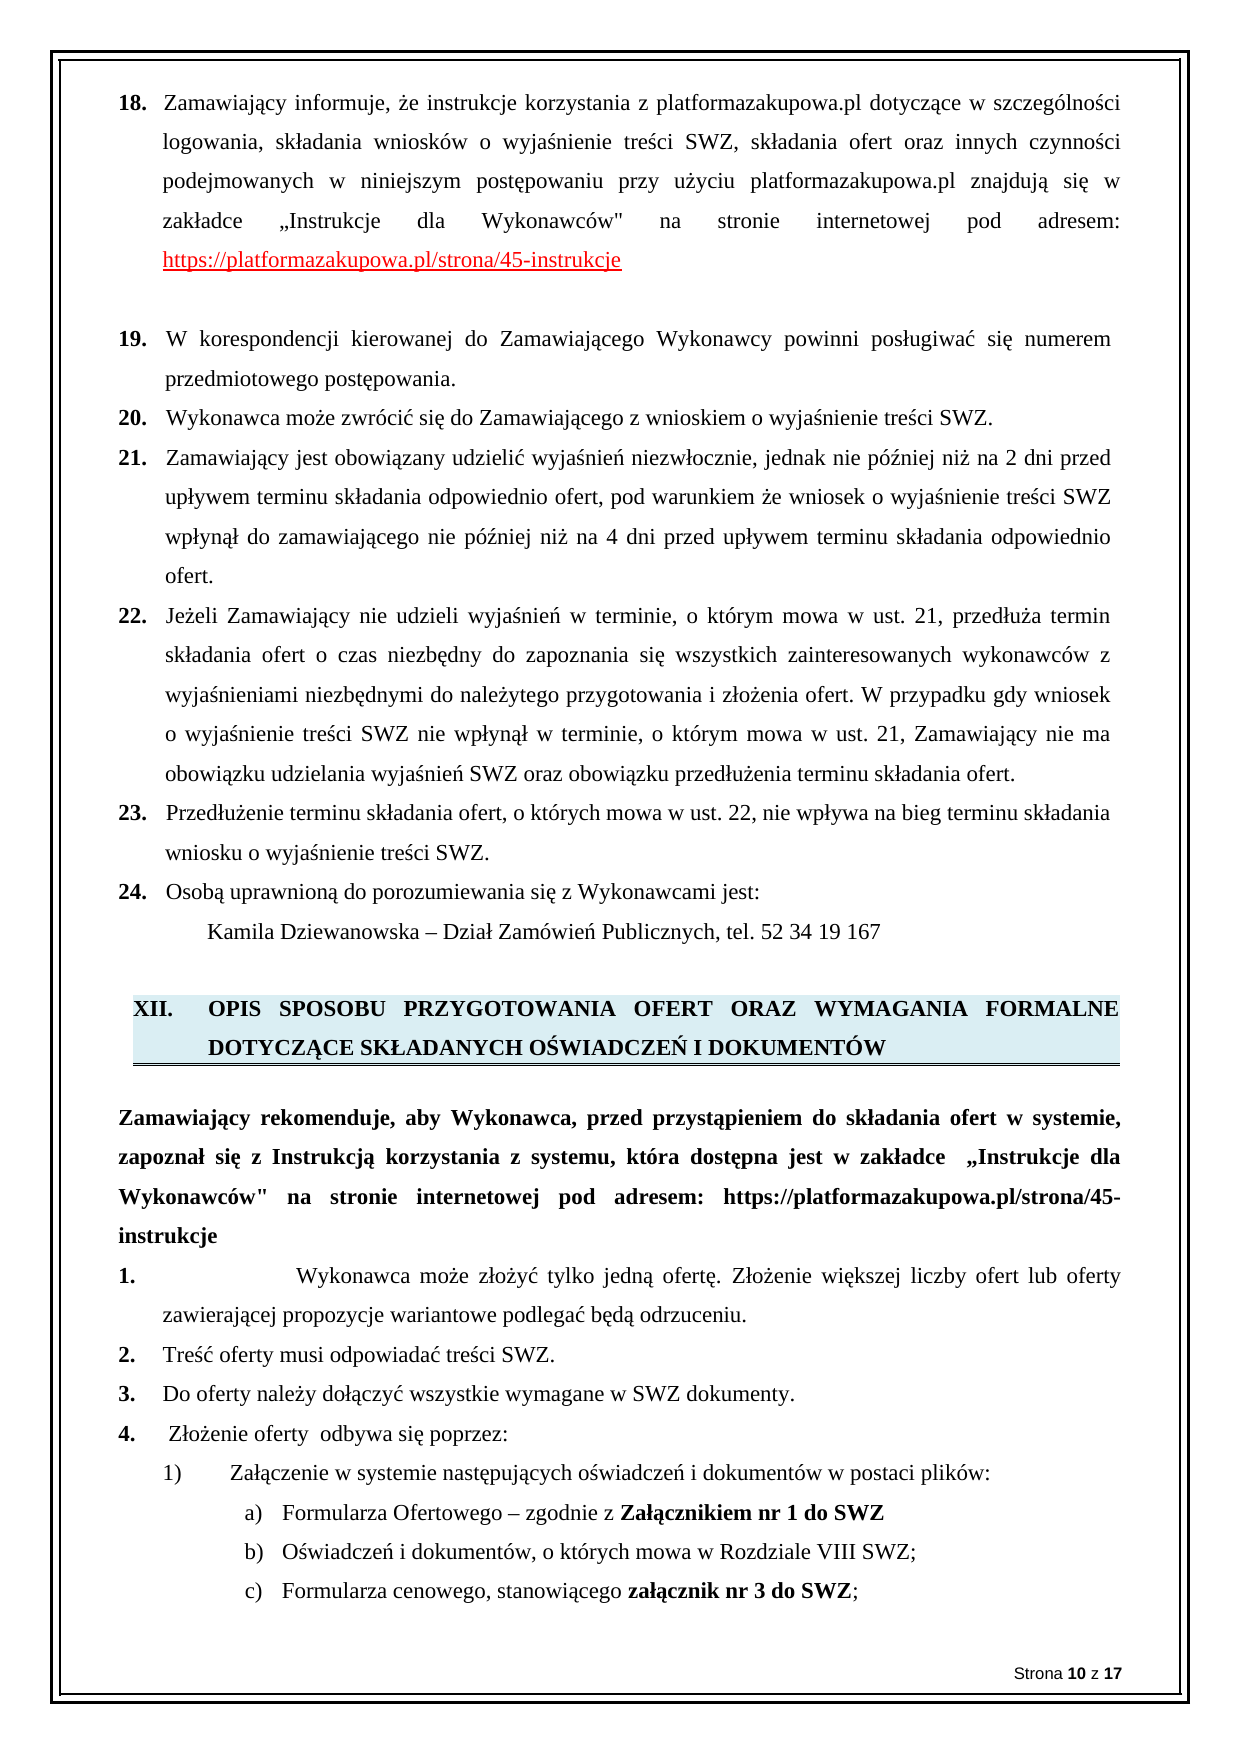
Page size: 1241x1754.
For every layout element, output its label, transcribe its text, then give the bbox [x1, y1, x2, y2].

list Formularza cenowego, stanowiącego załącznik nr 3 do SWZ; [244, 1578, 1120, 1604]
list Jeżeli Zamawiający nie udzieli wyjaśnień w terminie, o którym mowa w ust. 21, przedłuża termin składania ofert o czas niezbędny do zapoznania się wszystkich zainteresowanych wykonawców z wyjaśnieniami niezbędnymi do należytego przygotowania i złożenia ofert. W przypadku gdy wniosek o wyjaśnienie treści SWZ nie wpłynął w terminie, o którym mowa w ust. 21, Zamawiający nie ma obowiązku udzielania wyjaśnień SWZ oraz obowiązku przedłużenia terminu składania ofert. [118, 602, 1112, 786]
list Przedłużenie terminu składania ofert, o których mowa w ust. 22, nie wpływa na bieg terminu składania wniosku o wyjaśnienie treści SWZ. [118, 799, 1112, 865]
text Kamila Dziewanowska – Dział Zamówień Publicznych, tel. 52 34 19 167 [201, 918, 1122, 944]
list Załączenie w systemie następujących oświadczeń i dokumentów w postaci plików: [162, 1459, 1120, 1486]
list Treść oferty musi odpowiadać treści SWZ. [118, 1341, 1122, 1367]
list Wykonawca może zwrócić się do Zamawiającego z wnioskiem o wyjaśnienie treści SWZ. [118, 404, 1112, 431]
list Do oferty należy dołączyć wszystkie wymagane w SWZ dokumenty. [118, 1380, 1122, 1407]
list Osobą uprawnioną do porozumiewania się z Wykonawcami jest: [118, 878, 1112, 904]
list OPIS SPOSOBU PRZYGOTOWANIA OFERT ORAZ WYMAGANIA FORMALNE DOTYCZĄCE SKŁADANYCH OŚWIADCZEŃ I DOKUMENTÓW [133, 995, 1120, 1063]
list Formularza Ofertowego – zgodnie z Załącznikiem nr 1 do SWZ [244, 1499, 1120, 1525]
list Oświadczeń i dokumentów, o których mowa w Rozdziale VIII SWZ; [244, 1538, 1122, 1564]
list Zamawiający informuje, że instrukcje korzystania z platformazakupowa.pl dotyczące w szczególności logowania, składania wniosków o wyjaśnienie treści SWZ, składania ofert oraz innych czynności podejmowanych w niniejszym postępowaniu przy użyciu platformazakupowa.pl znajdują się w zakładce „Instrukcje dla Wykonawców" na stronie internetowej pod adresem: https://platformazakupowa.pl/strona/45-instrukcje [118, 89, 1122, 273]
list Zamawiający rekomenduje, aby Wykonawca, przed przystąpieniem do składania ofert w systemie, zapoznał się z Instrukcją korzystania z systemu, która dostępna jest w zakładce „Instrukcje dla Wykonawców" na stronie internetowej pod adresem: https://platformazakupowa.pl/strona/45-instrukcje [118, 1104, 1122, 1249]
list Wykonawca może złożyć tylko jedną ofertę. Złożenie większej liczby ofert lub oferty zawierającej propozycje wariantowe podlegać będą odrzuceniu. [118, 1262, 1122, 1328]
list Zamawiający jest obowiązany udzielić wyjaśnień niezwłocznie, jednak nie później niż na 2 dni przed upływem terminu składania odpowiednio ofert, pod warunkiem że wniosek o wyjaśnienie treści SWZ wpłynął do zamawiającego nie później niż na 4 dni przed upływem terminu składania odpowiednio ofert. [118, 444, 1112, 589]
list Złożenie oferty odbywa się poprzez: [118, 1420, 1122, 1446]
list W korespondencji kierowanej do Zamawiającego Wykonawcy powinni posługiwać się numerem przedmiotowego postępowania. [118, 326, 1112, 391]
